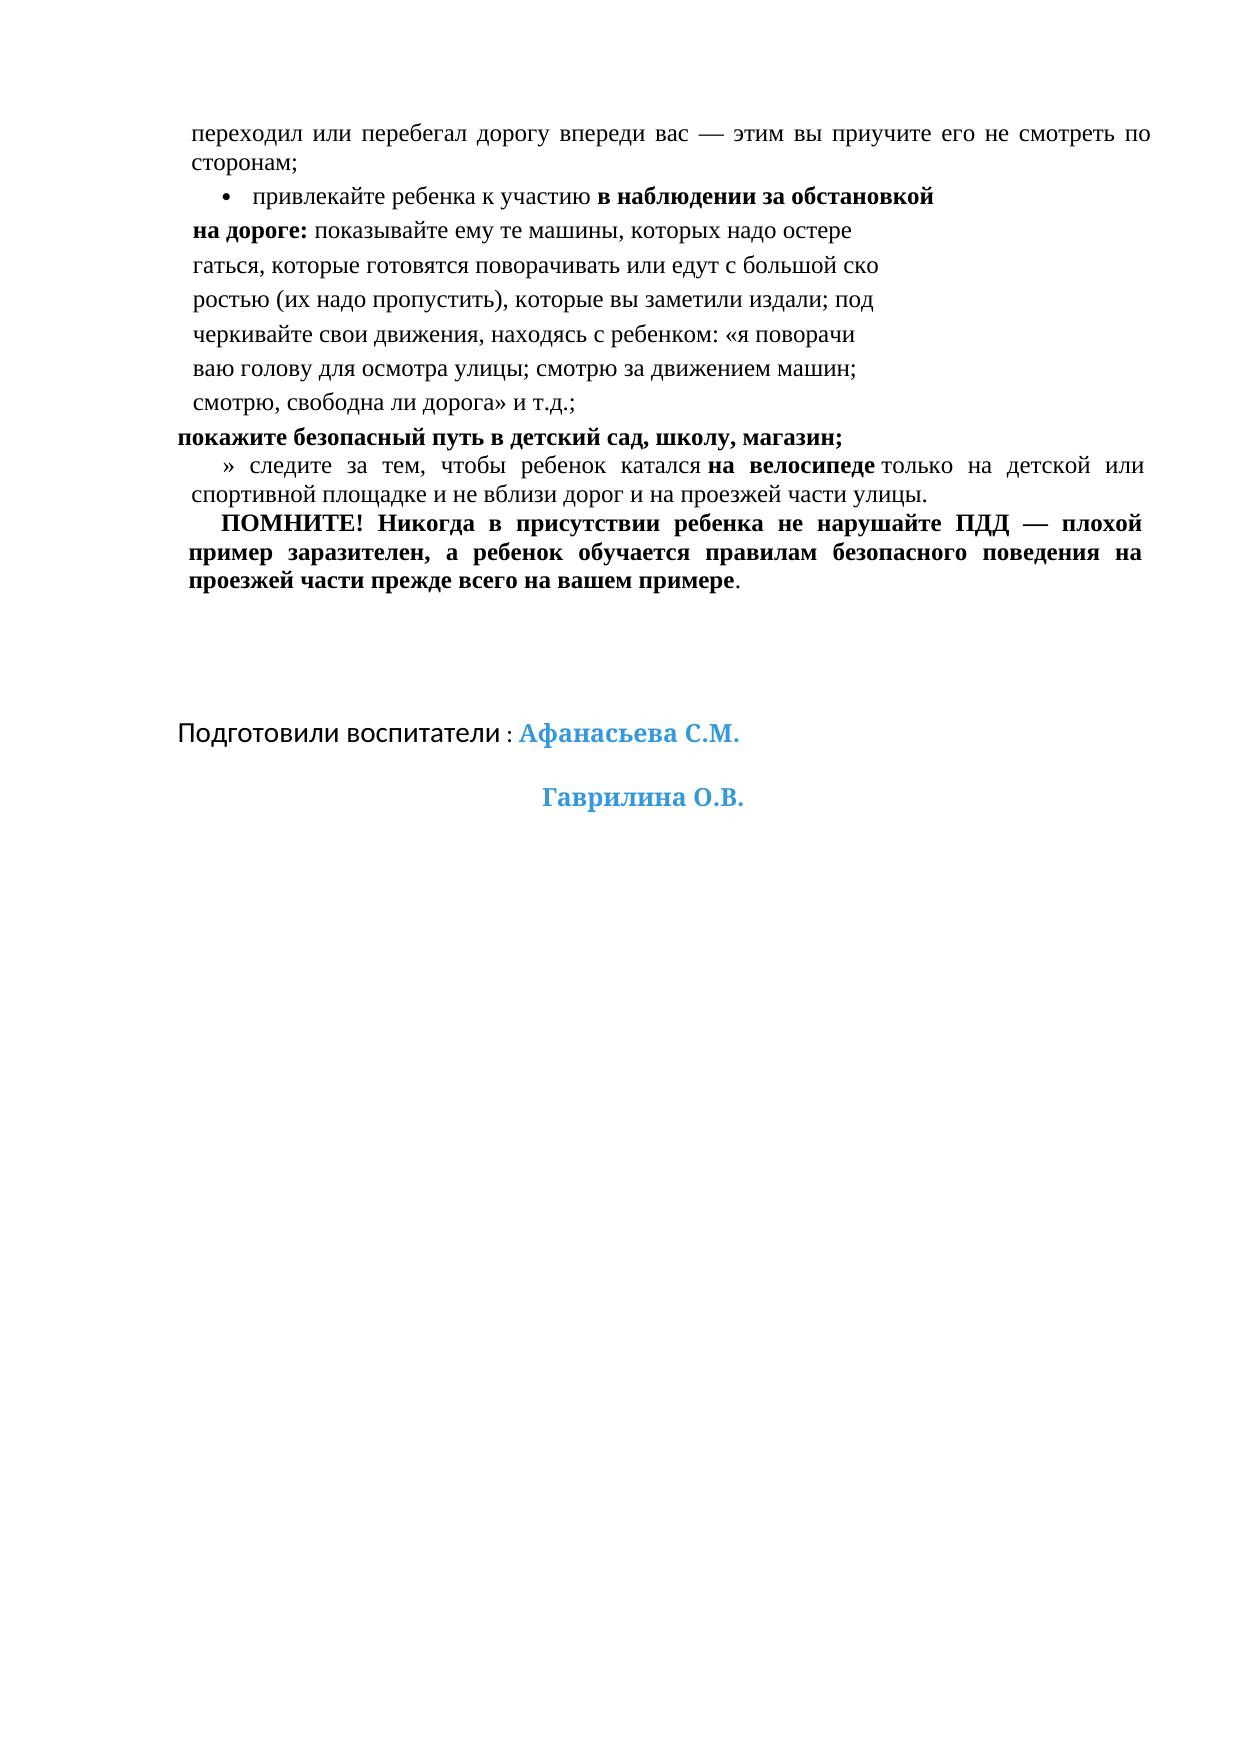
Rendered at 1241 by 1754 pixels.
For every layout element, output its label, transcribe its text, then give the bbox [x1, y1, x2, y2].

text покажите безопасный путь в детский сад, школу, магазин; [177, 416, 1152, 451]
text Подготовили воспитатели : Афанасьева С.М. [177, 714, 1152, 750]
list привлекайте ребенка к участию в наблюдении за обстановкой на дороге: показывайте ему те машины, которых надо остере гаться, которые готовятся поворачивать или едут с большой ско ростью (их надо пропустить), которые вы заметили издали; под черкивайте свои движения, находясь с ребенком: «я поворачи ваю голову для осмотра улицы; смотрю за движением машин; смотрю, свободна ли дорога» и т.д.; [193, 176, 1152, 416]
text » следите за тем, чтобы ребенок катался на велосипеде только на детской или спортивной площадке и не вблизи дорог и на проезжей части улицы. [191, 451, 1144, 508]
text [191, 118, 1152, 176]
text ПОМНИТЕ! Никогда в присутствии ребенка не нарушайте ПДД — плохой пример заразителен, а ребенок обучается правилам безопасного поведения на проезжей части прежде всего на вашем примере. [188, 508, 1143, 594]
text Гаврилина О.В. [469, 779, 1152, 813]
